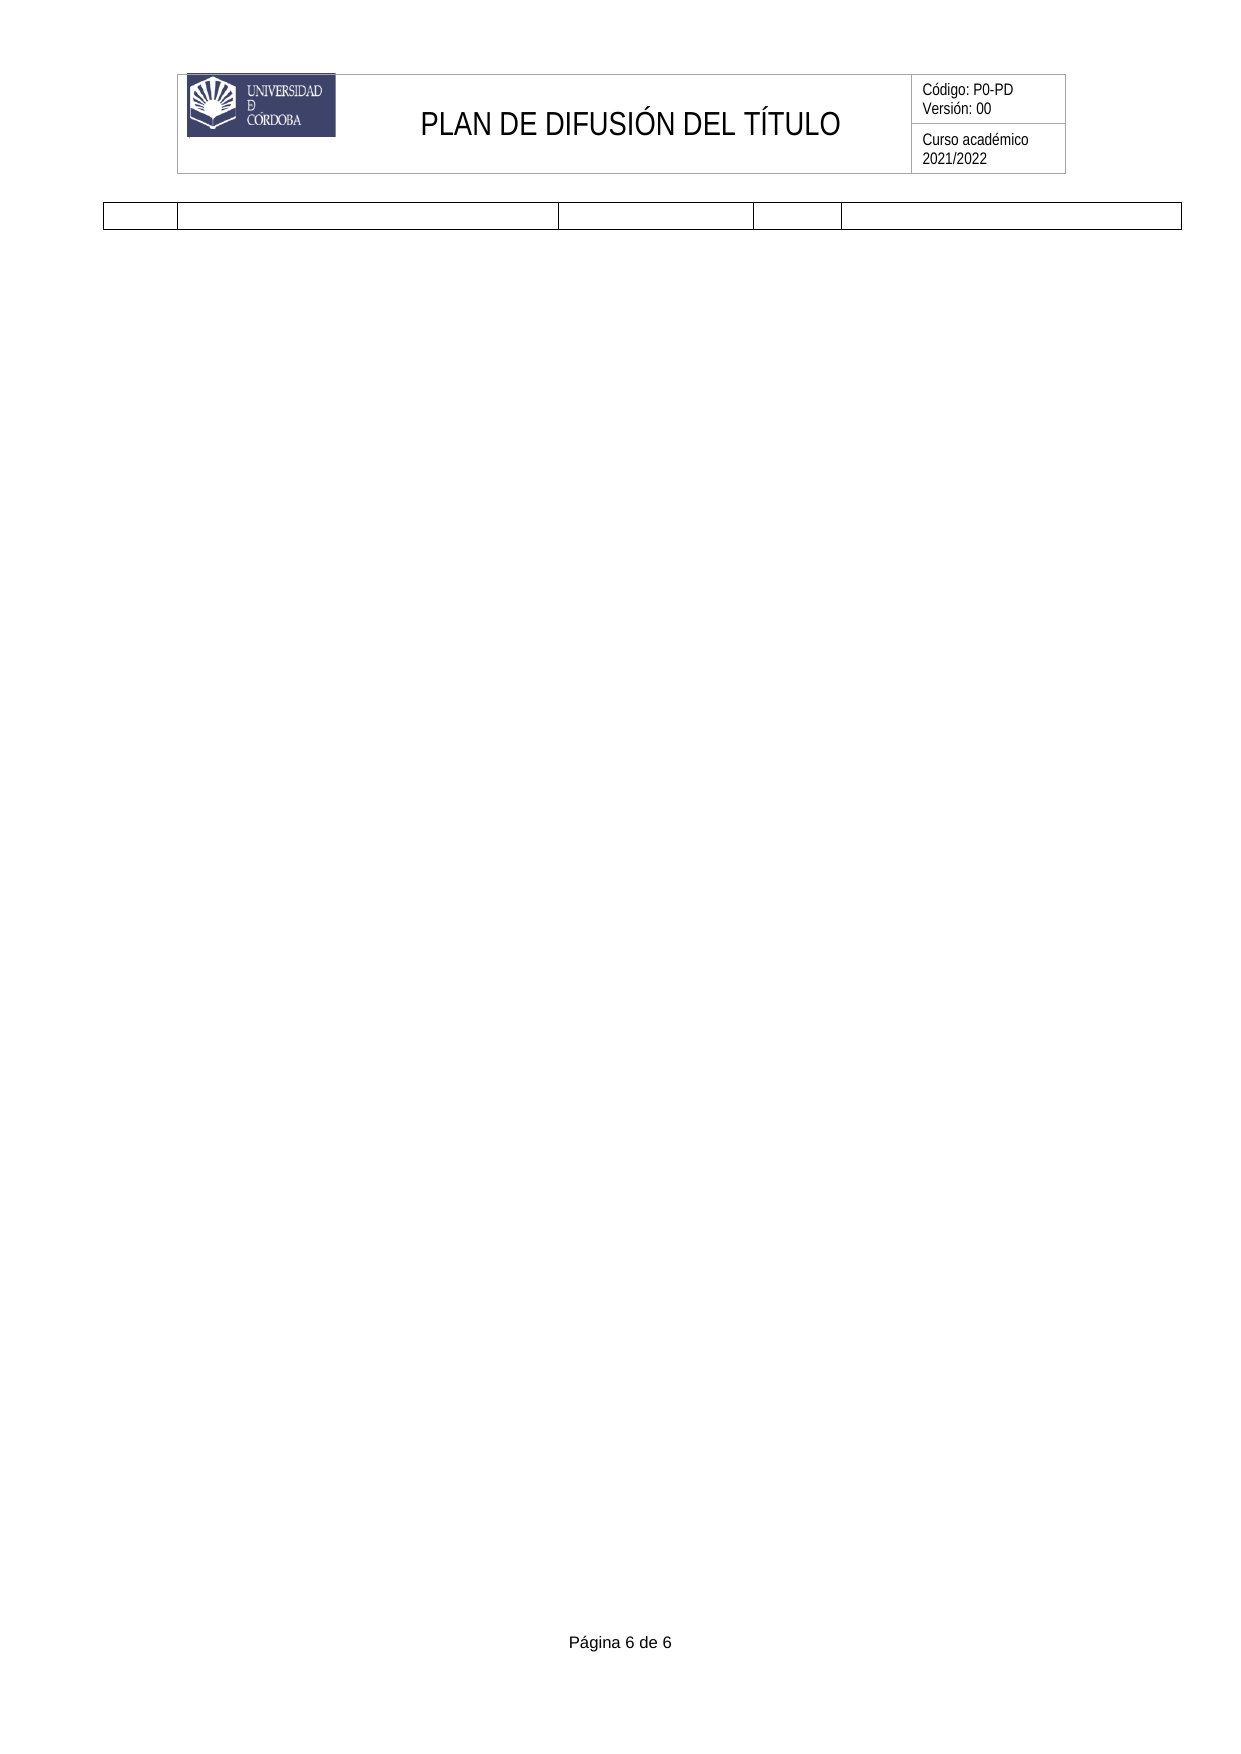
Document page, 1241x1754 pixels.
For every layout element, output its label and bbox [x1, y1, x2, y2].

picture [187, 75, 336, 137]
table_cell [842, 203, 1181, 229]
table_cell [104, 203, 177, 229]
table_cell [178, 203, 558, 229]
table_cell [754, 203, 841, 229]
table_cell [559, 203, 753, 229]
